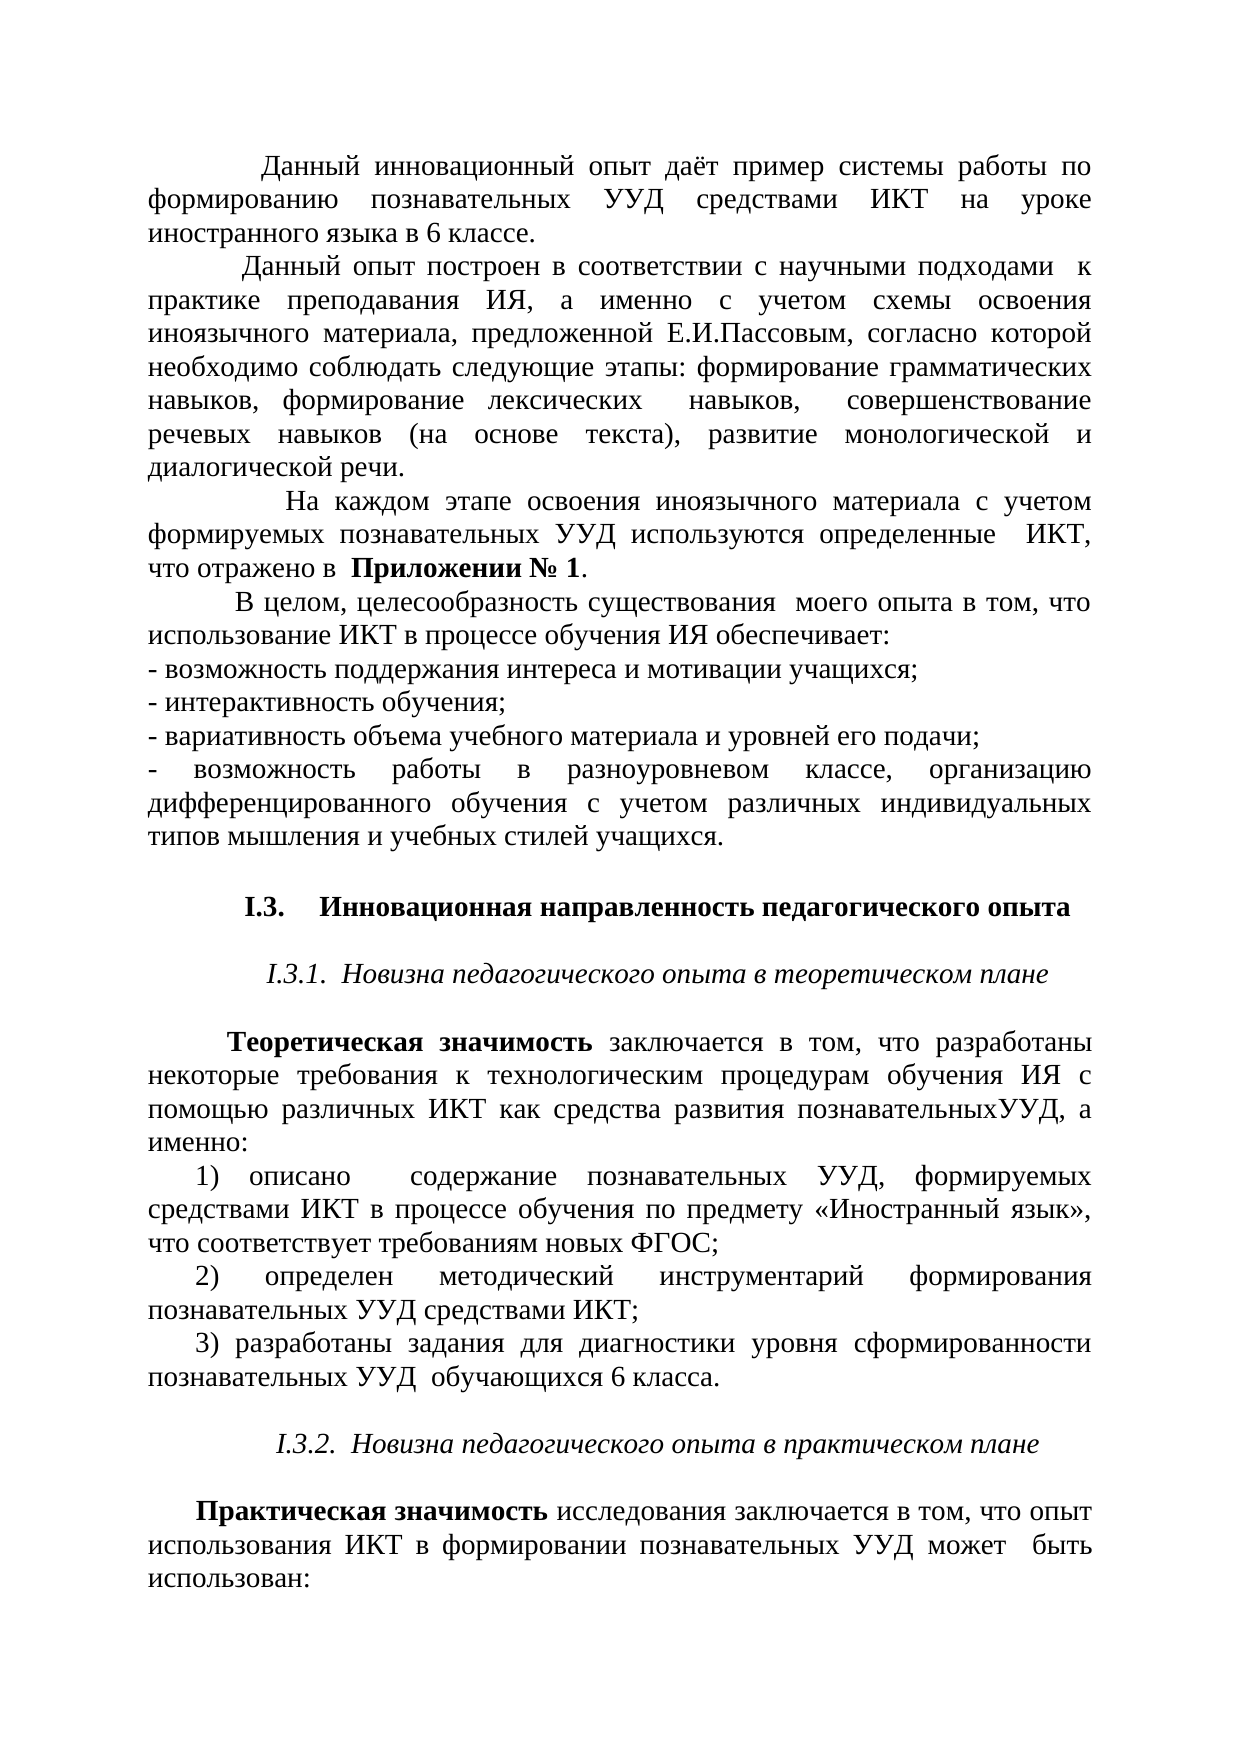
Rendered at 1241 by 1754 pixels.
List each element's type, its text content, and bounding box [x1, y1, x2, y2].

list Инновационная направленность педагогического опыта [223, 889, 1092, 923]
list Новизна педагогического опыта в практическом плане [223, 1426, 1092, 1460]
text Данный опыт построен в соответствии с научными подходами к практике преподавания ИЯ, а именно с учетом схемы освоения иноязычного материала, предложенной Е.И.Пассовым, согласно которой необходимо соблюдать следующие этапы: формирование грамматических навыков, формирование лексических навыков, совершенствование речевых навыков (на основе текста), развитие монологической и диалогической речи. [148, 248, 1092, 483]
text 2) определен методический инструментарий формирования познавательных УУД средствами ИКТ; [148, 1258, 1092, 1326]
text - возможность поддержания интереса и мотивации учащихся; [148, 651, 1092, 684]
text Теоретическая значимость заключается в том, что разработаны некоторые требования к технологическим процедурам обучения ИЯ с помощью различных ИКТ как средства развития познавательныхУУД, а именно: [148, 1024, 1092, 1158]
text В целом, целесообразность существования моего опыта в том, что использование ИКТ в процессе обучения ИЯ обеспечивает: [148, 584, 1092, 651]
text 1) описано содержание познавательных УУД, формируемых средствами ИКТ в процессе обучения по предмету «Иностранный язык», что соответствует требованиям новых ФГОС; [148, 1158, 1092, 1258]
text Данный инновационный опыт даёт пример системы работы по формированию познавательных УУД средствами ИКТ на уроке иностранного языка в 6 классе. [148, 148, 1092, 248]
text Практическая значимость исследования заключается в том, что опыт использования ИКТ в формировании познавательных УУД может быть использован: [148, 1493, 1092, 1594]
text - интерактивность обучения; [148, 684, 1092, 718]
text - возможность работы в разноуровневом классе, организацию дифференцированного обучения с учетом различных индивидуальных типов мышления и учебных стилей учащихся. [148, 751, 1092, 852]
list Новизна педагогического опыта в теоретическом плане [223, 957, 1092, 990]
text На каждом этапе освоения иноязычного материала с учетом формируемых познавательных УУД используются определенные ИКТ, что отражено в Приложении № 1. [148, 483, 1092, 584]
text - вариативность объема учебного материала и уровней его подачи; [148, 718, 1092, 751]
text 3) разработаны задания для диагностики уровня сформированности познавательных УУД обучающихся 6 класса. [148, 1326, 1092, 1393]
